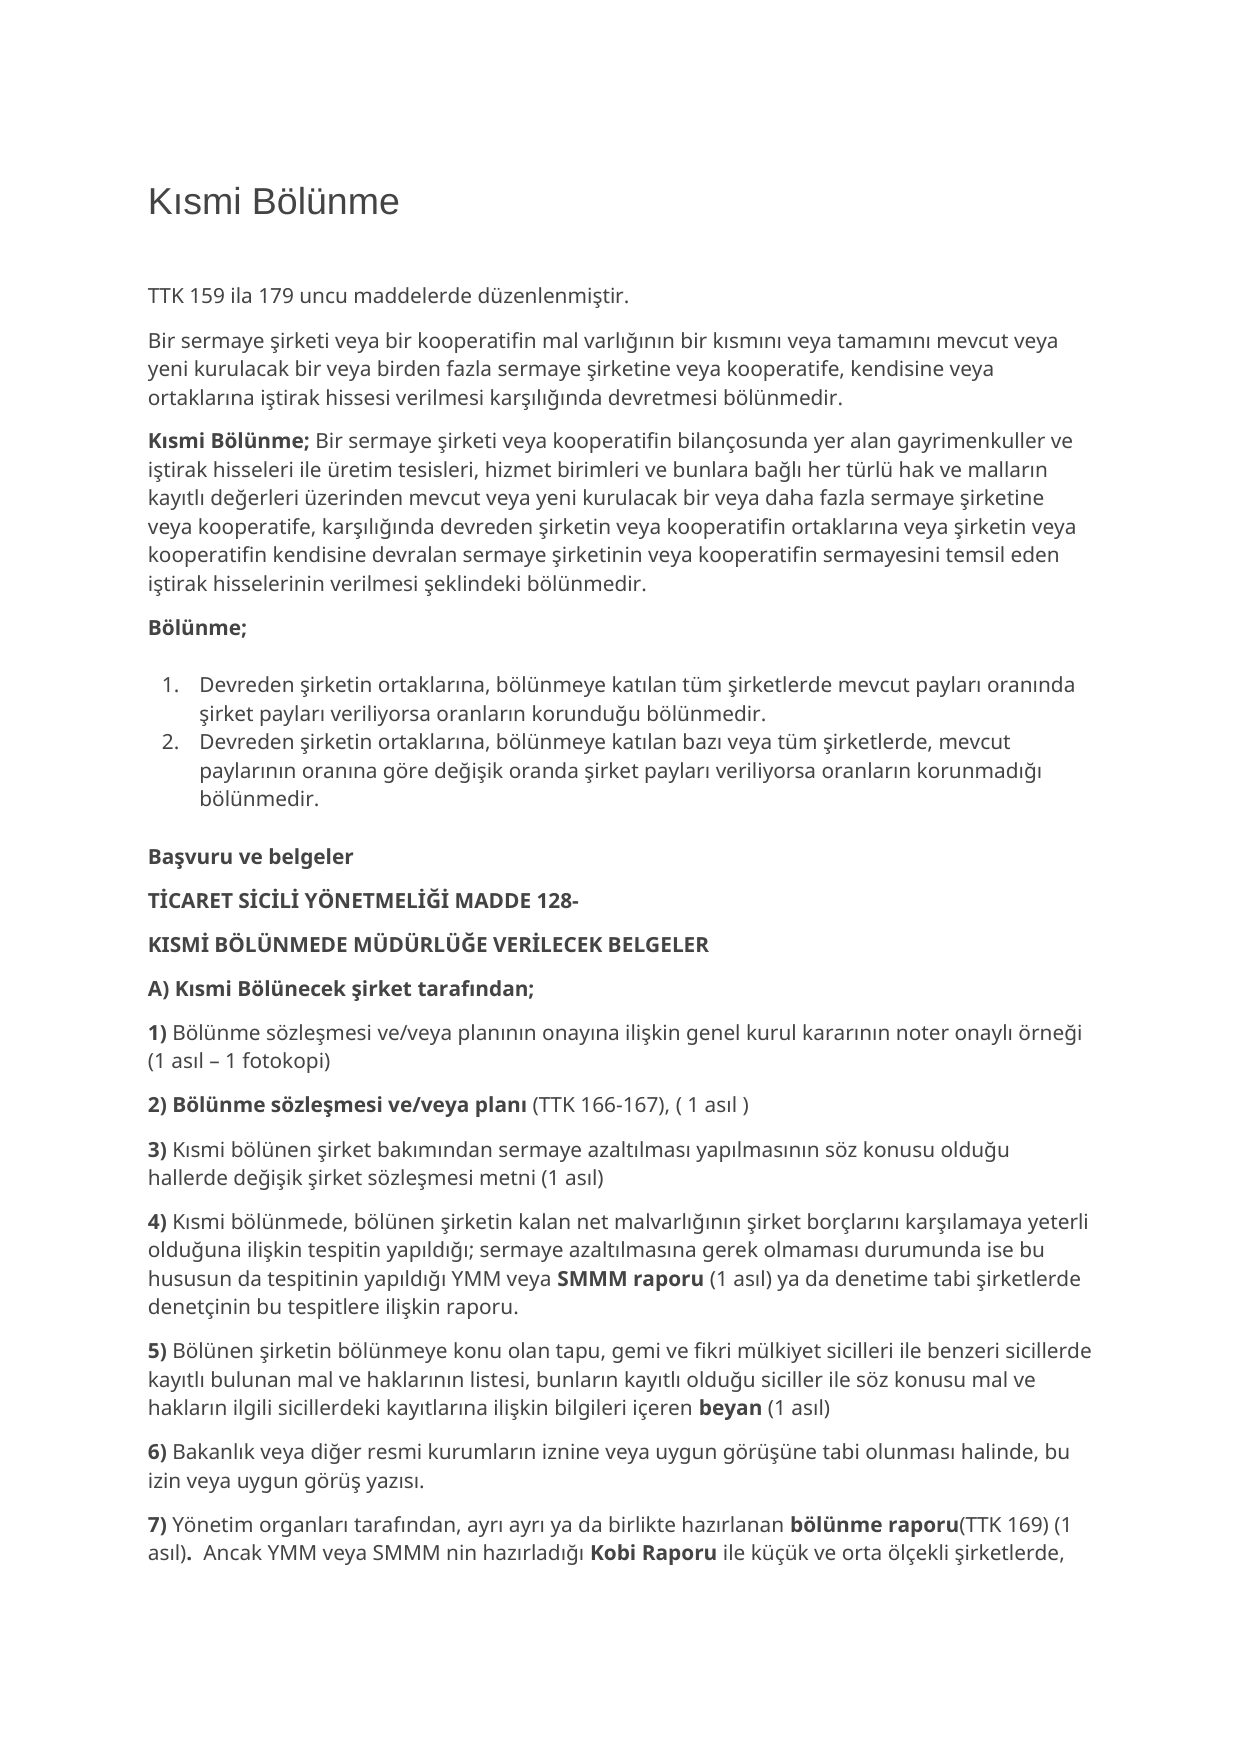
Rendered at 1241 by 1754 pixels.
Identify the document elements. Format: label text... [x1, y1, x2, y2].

text 2) Bölünme sözleşmesi ve/veya planı (TTK 166-167), ( 1 asıl ) [148, 1091, 1093, 1119]
text A) Kısmi Bölünecek şirket tarafından; [148, 974, 1093, 1002]
text 5) Bölünen şirketin bölünmeye konu olan tapu, gemi ve fikri mülkiyet sicilleri ile benzeri sicillerde kayıtlı bulunan mal ve haklarının listesi, bunların kayıtlı olduğu siciller ile söz konusu mal ve hakların ilgili sicillerdeki kayıtlarına ilişkin bilgileri içeren beyan (1 asıl) [148, 1337, 1093, 1422]
text Başvuru ve belgeler [148, 842, 1093, 870]
list Devreden şirketin ortaklarına, bölünmeye katılan tüm şirketlerde mevcut payları oranında şirket payları veriliyorsa oranların korunduğu bölünmedir. [162, 671, 1093, 727]
text Bölünme; [148, 613, 1093, 641]
text TİCARET SİCİLİ YÖNETMELİĞİ MADDE 128- [148, 886, 1093, 914]
text Kısmi Bölünme; Bir sermaye şirketi veya kooperatifin bilançosunda yer alan gayrimenkuller ve iştirak hisseleri ile üretim tesisleri, hizmet birimleri ve bunlara bağlı her türlü hak ve malların kayıtlı değerleri üzerinden mevcut veya yeni kurulacak bir veya daha fazla sermaye şirketine veya kooperatife, karşılığında devreden şirketin veya kooperatifin ortaklarına veya şirketin veya kooperatifin kendisine devralan sermaye şirketinin veya kooperatifin sermayesini temsil eden iştirak hisselerinin verilmesi şeklindeki bölünmedir. [148, 427, 1093, 597]
list Devreden şirketin ortaklarına, bölünmeye katılan bazı veya tüm şirketlerde, mevcut paylarının oranına göre değişik oranda şirket payları veriliyorsa oranların korunmadığı bölünmedir. [162, 727, 1093, 813]
text Bir sermaye şirketi veya bir kooperatifin mal varlığının bir kısmını veya tamamını mevcut veya yeni kurulacak bir veya birden fazla sermaye şirketine veya kooperatife, kendisine veya ortaklarına iştirak hissesi verilmesi karşılığında devretmesi bölünmedir. [148, 326, 1093, 411]
text Kısmi Bölünme [148, 179, 1093, 222]
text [148, 1510, 1093, 1567]
text KISMİ BÖLÜNMEDE MÜDÜRLÜĞE VERİLECEK BELGELER [148, 930, 1093, 958]
text 4) Kısmi bölünmede, bölünen şirketin kalan net malvarlığının şirket borçlarını karşılamaya yeterli olduğuna ilişkin tespitin yapıldığı; sermaye azaltılmasına gerek olmaması durumunda ise bu hususun da tespitinin yapıldığı YMM veya SMMM raporu (1 asıl) ya da denetime tabi şirketlerde denetçinin bu tespitlere ilişkin raporu. [148, 1207, 1093, 1321]
text 1) Bölünme sözleşmesi ve/veya planının onayına ilişkin genel kurul kararının noter onaylı örneği (1 asıl – 1 fotokopi) [148, 1018, 1093, 1075]
text 3) Kısmi bölünen şirket bakımından sermaye azaltılması yapılmasının söz konusu olduğu hallerde değişik şirket sözleşmesi metni (1 asıl) [148, 1135, 1093, 1192]
text 6) Bakanlık veya diğer resmi kurumların iznine veya uygun görüşüne tabi olunması halinde, bu izin veya uygun görüş yazısı. [148, 1437, 1093, 1494]
text TTK 159 ila 179 uncu maddelerde düzenlenmiştir. [148, 282, 1093, 310]
